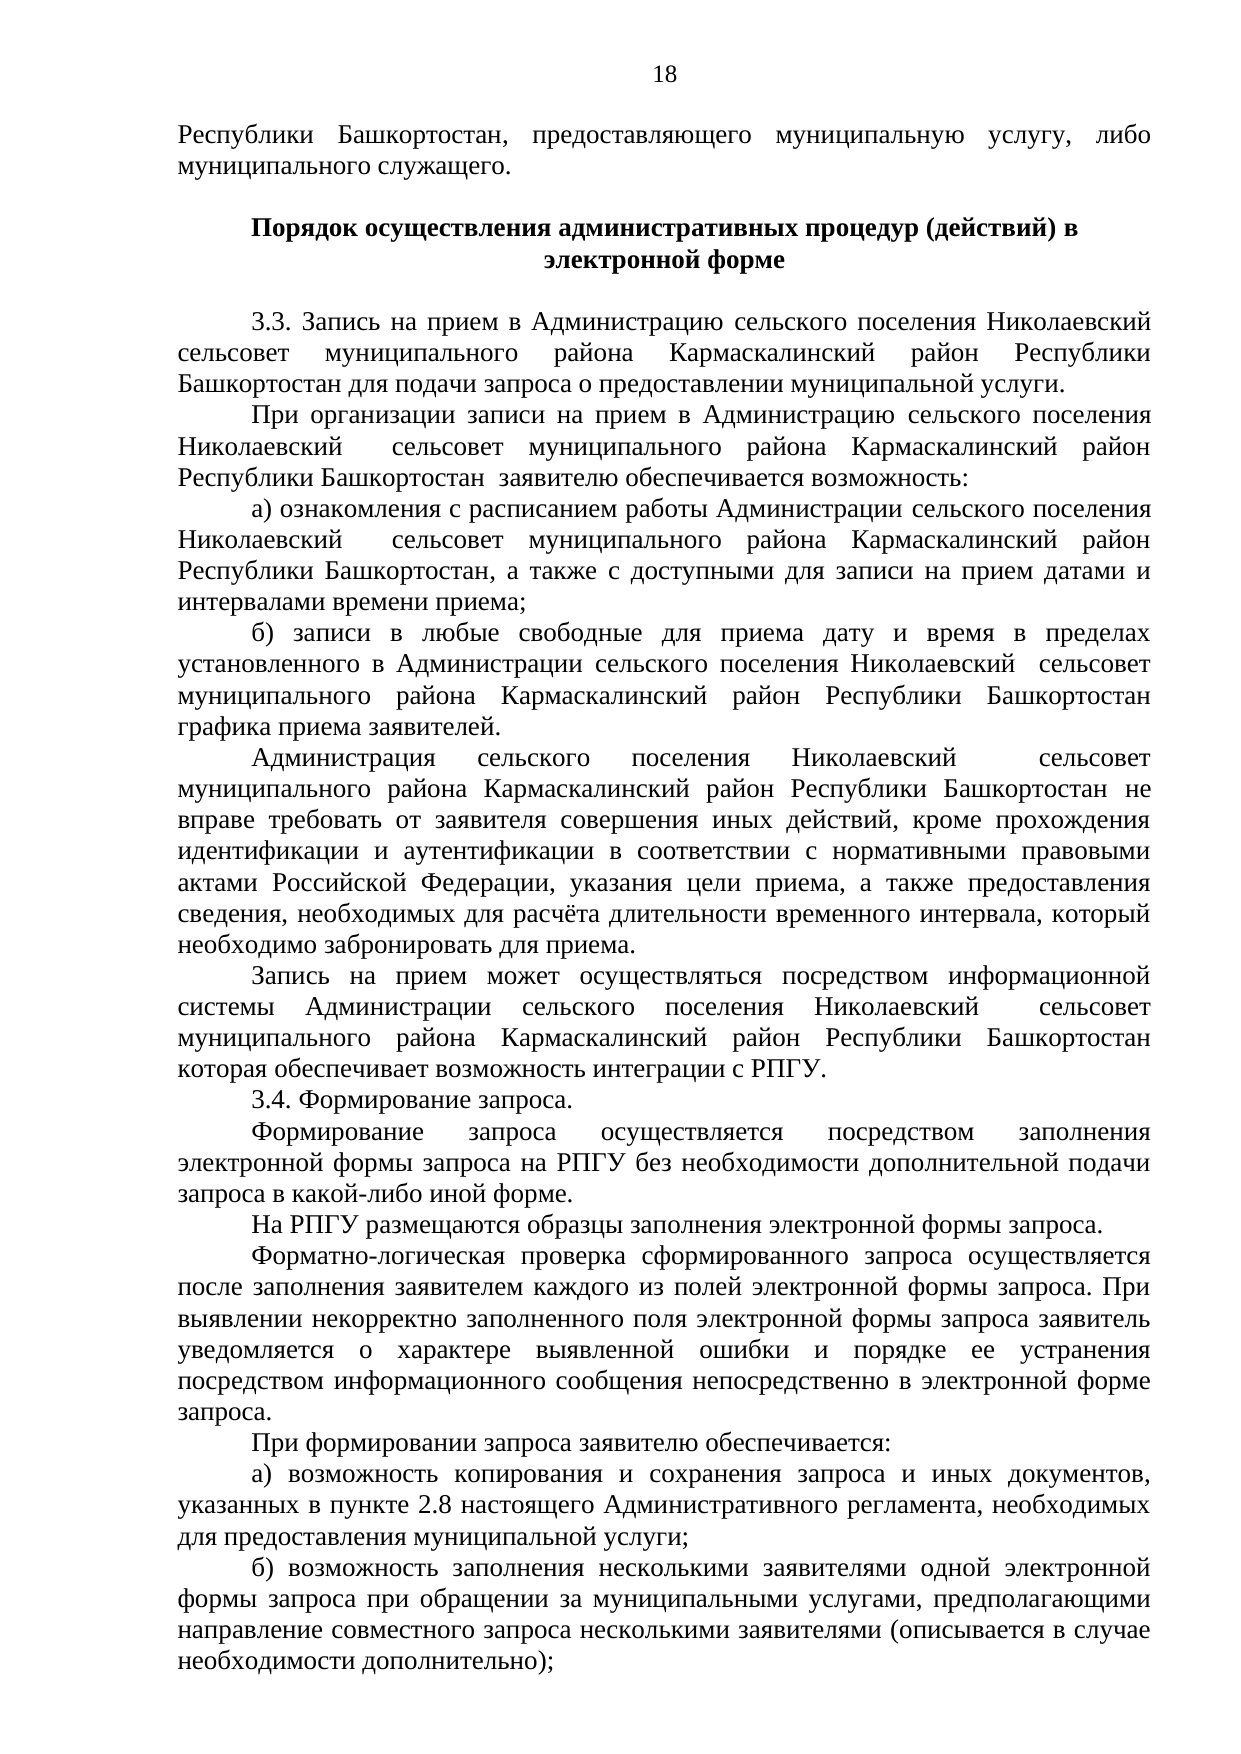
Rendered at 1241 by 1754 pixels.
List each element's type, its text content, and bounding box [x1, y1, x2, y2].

text Форматно-логическая проверка сформированного запроса осуществляется после заполнения заявителем каждого из полей электронной формы запроса. При выявлении некорректно заполненного поля электронной формы запроса заявитель уведомляется о характере выявленной ошибки и порядке ее устранения посредством информационного сообщения непосредственно в электронной форме запроса. [177, 1239, 1152, 1426]
text При организации записи на прием в Администрацию сельского поселения Николаевский сельсовет муниципального района Кармаскалинский район Республики Башкортостан заявителю обеспечивается возможность: [177, 398, 1152, 492]
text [177, 118, 1152, 180]
text 3.3. Запись на прием в Администрацию сельского поселения Николаевский сельсовет муниципального района Кармаскалинский район Республики Башкортостан для подачи запроса о предоставлении муниципальной услуги. [177, 305, 1152, 398]
text При формировании запроса заявителю обеспечивается: [177, 1426, 1152, 1457]
text а) возможность копирования и сохранения запроса и иных документов, указанных в пункте 2.8 настоящего Административного регламента, необходимых для предоставления муниципальной услуги; [177, 1457, 1152, 1551]
text Запись на прием может осуществляться посредством информационной системы Администрации сельского поселения Николаевский сельсовет муниципального района Кармаскалинский район Республики Башкортостан которая обеспечивает возможность интеграции с РПГУ. [177, 959, 1152, 1084]
text 3.4. Формирование запроса. [177, 1084, 1152, 1115]
text Формирование запроса осуществляется посредством заполнения электронной формы запроса на РПГУ без необходимости дополнительной подачи запроса в какой-либо иной форме. [177, 1115, 1152, 1208]
text Администрация сельского поселения Николаевский сельсовет муниципального района Кармаскалинский район Республики Башкортостан не вправе требовать от заявителя совершения иных действий, кроме прохождения идентификации и аутентификации в соответствии с нормативными правовыми актами Российской Федерации, указания цели приема, а также предоставления сведения, необходимых для расчёта длительности временного интервала, который необходимо забронировать для приема. [177, 741, 1152, 959]
text а) ознакомления с расписанием работы Администрации сельского поселения Николаевский сельсовет муниципального района Кармаскалинский район Республики Башкортостан, а также с доступными для записи на прием датами и интервалами времени приема; [177, 492, 1152, 616]
text На РПГУ размещаются образцы заполнения электронной формы запроса. [177, 1208, 1152, 1239]
text б) записи в любые свободные для приема дату и время в пределах установленного в Администрации сельского поселения Николаевский сельсовет муниципального района Кармаскалинский район Республики Башкортостан графика приема заявителей. [177, 616, 1152, 741]
text б) возможность заполнения несколькими заявителями одной электронной формы запроса при обращении за муниципальными услугами, предполагающими направление совместного запроса несколькими заявителями (описывается в случае необходимости дополнительно); [177, 1551, 1152, 1675]
text Порядок осуществления административных процедур (действий) в электронной форме [177, 212, 1152, 274]
